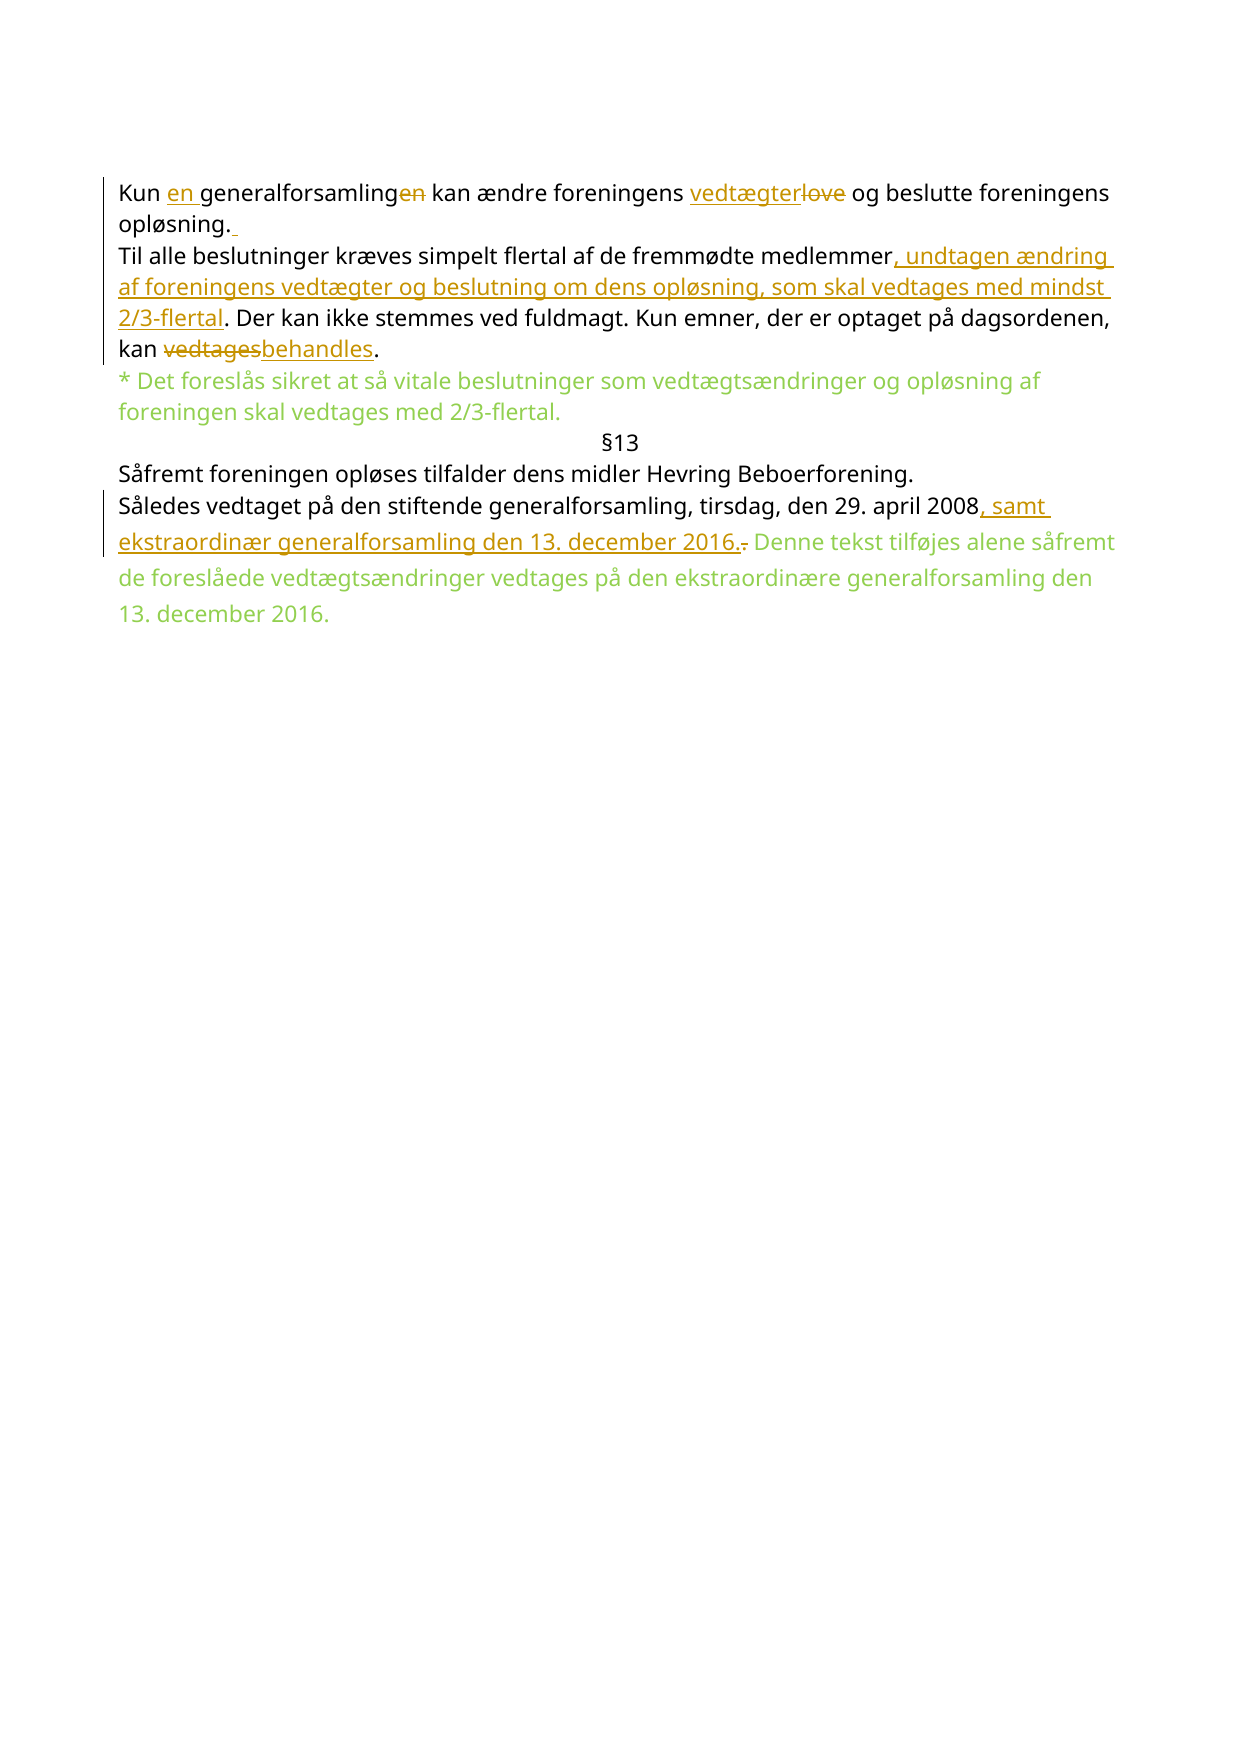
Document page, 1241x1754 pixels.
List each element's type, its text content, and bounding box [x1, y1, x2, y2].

text Kun generalforsamling kan ændre foreningens og beslutte foreningens opløsning. [118, 177, 1122, 240]
text * Det foreslås sikret at så vitale beslutninger som vedtægtsændringer og opløsning af foreningen skal vedtages med 2/3-flertal. [118, 365, 1122, 427]
text Til alle beslutninger kræves simpelt flertal af de fremmødte medlemmer. Der kan ikke stemmes ved fuldmagt. Kun emner, der er optaget på dagsordenen, kan . [118, 240, 1122, 365]
text §13 [118, 427, 1122, 458]
text Såfremt foreningen opløses tilfalder dens midler Hevring Beboerforening. [118, 458, 1122, 490]
text Således vedtaget på den stiftende generalforsamling, tirsdag, den 29. april 2008 Denne tekst tilføjes alene såfremt de foreslåede vedtægtsændringer vedtages på den ekstraordinære generalforsamling den 13. december 2016. [118, 490, 1122, 629]
